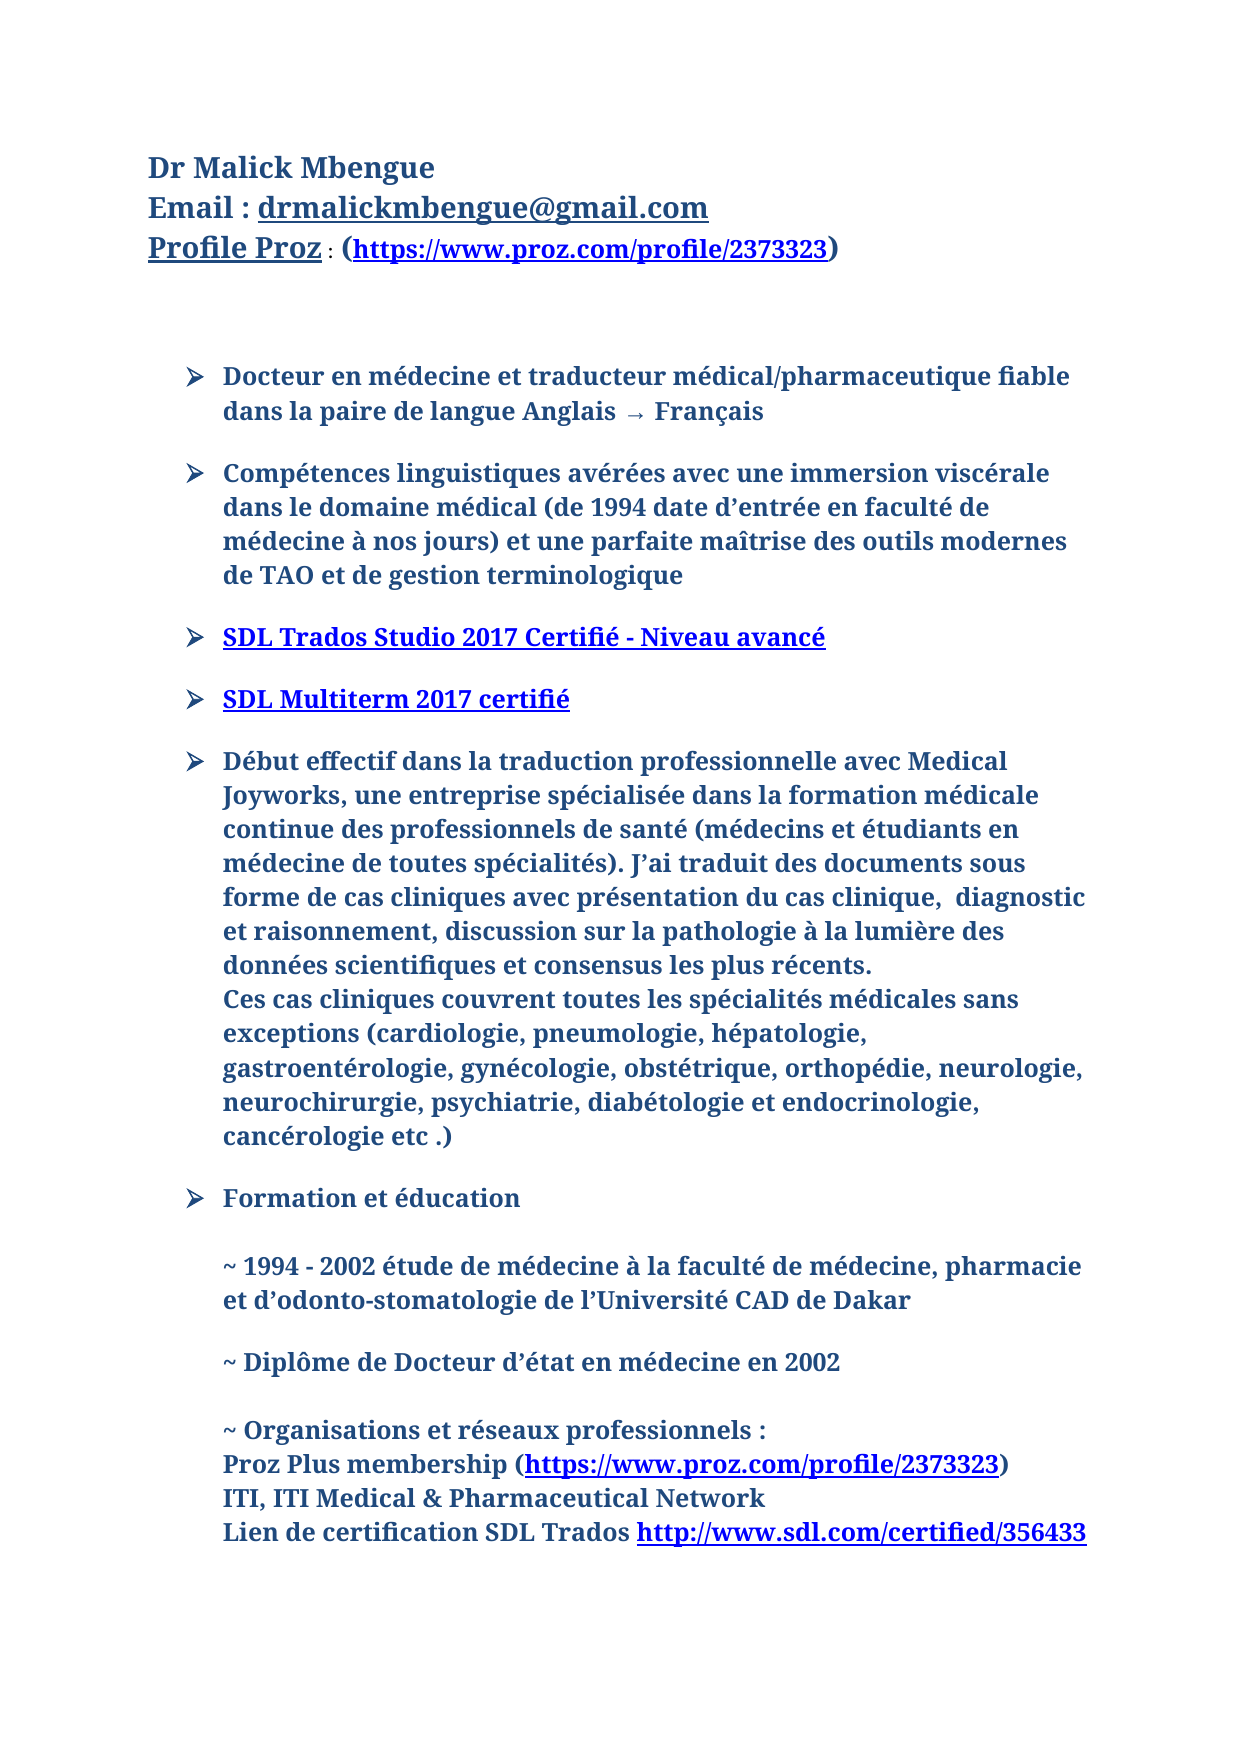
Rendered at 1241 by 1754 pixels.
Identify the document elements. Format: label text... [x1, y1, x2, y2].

list Formation et éducation ~ 1994 - 2002 étude de médecine à la faculté de médecine, pharmacie et d’odonto-stomatologie de l’Université CAD de Dakar [185, 1180, 1093, 1345]
list SDL Trados Studio 2017 Certifié - Niveau avancé [185, 619, 1093, 682]
list ~ Organisations et réseaux professionnels : [223, 1379, 1093, 1447]
list ITI, ITI Medical & Pharmaceutical Network Lien de certification SDL Trados http://www.sdl.com/certified/356433 [223, 1481, 1093, 1577]
list ~ Diplôme de Docteur d’état en médecine en 2002 [223, 1345, 1093, 1379]
list SDL Multiterm 2017 certifié [185, 682, 1093, 744]
list Début effectif dans la traduction professionnelle avec Medical Joyworks, une entreprise spécialisée dans la formation médicale continue des professionnels de santé (médecins et étudiants en médecine de toutes spécialités). J’ai traduit des documents sous forme de cas cliniques avec présentation du cas clinique, diagnostic et raisonnement, discussion sur la pathologie à la lumière des données scientifiques et consensus les plus récents. [185, 744, 1093, 982]
list Docteur en médecine et traducteur médical/pharmaceutique fiable dans la paire de langue Anglais → Français [185, 359, 1093, 455]
list Ces cas cliniques couvrent toutes les spécialités médicales sans exceptions (cardiologie, pneumologie, hépatologie, gastroentérologie, gynécologie, obstétrique, orthopédie, neurologie, neurochirurgie, psychiatrie, diabétologie et endocrinologie, cancérologie etc .) [223, 982, 1093, 1180]
list Proz Plus membership (https://www.proz.com/profile/2373323) [223, 1447, 1093, 1481]
list Compétences linguistiques avérées avec une immersion viscérale dans le domaine médical (de 1994 date d’entrée en faculté de médecine à nos jours) et une parfaite maîtrise des outils modernes de TAO et de gestion terminologique [185, 455, 1093, 619]
text Dr Malick Mbengue Email : drmalickmbengue@gmail.com Profile Proz : (https://www.proz.com/profile/2373323) [148, 148, 1093, 267]
